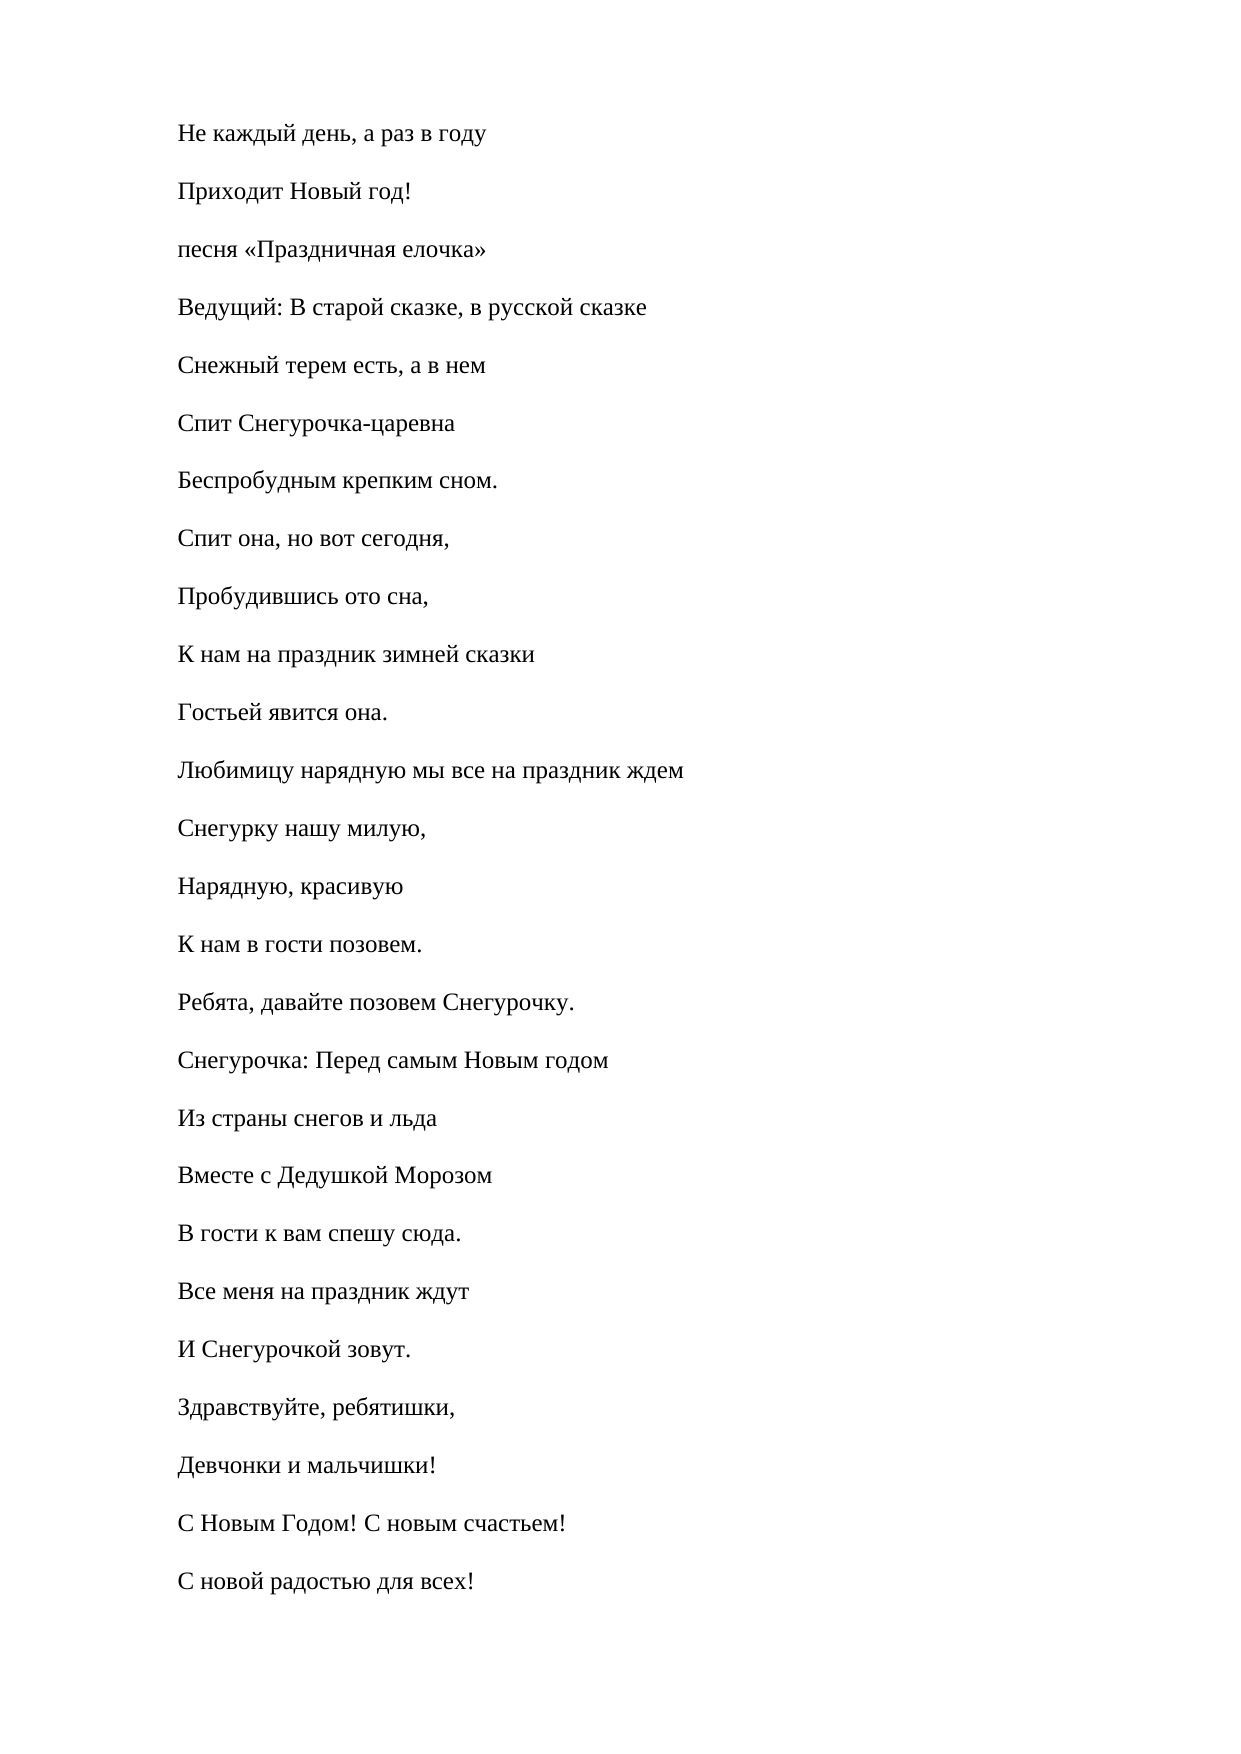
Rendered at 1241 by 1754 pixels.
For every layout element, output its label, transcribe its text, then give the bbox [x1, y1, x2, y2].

text Ребята, давайте позовем Снегурочку. [177, 987, 1152, 1016]
text Девчонки и мальчишки! [177, 1450, 1152, 1479]
text Гостьей явится она. [177, 697, 1152, 726]
text С новой радостью для всех! [177, 1566, 1152, 1595]
text Любимицу нарядную мы все на праздник ждем [177, 755, 1152, 784]
text Спит Снегурочка-царевна [177, 408, 1152, 436]
text песня «Праздничная елочка» [177, 234, 1152, 263]
text К нам на праздник зимней сказки [177, 639, 1152, 668]
text Не каждый день, а раз в году [177, 118, 1152, 147]
text Снегурочка: Перед самым Новым годом [177, 1045, 1152, 1073]
text Здравствуйте, ребятишки, [177, 1392, 1152, 1421]
text Спит она, но вот сегодня, [177, 523, 1152, 552]
text Нарядную, красивую [177, 871, 1152, 900]
text Вместе с Дедушкой Морозом [177, 1161, 1152, 1189]
text Приходит Новый год! [177, 176, 1152, 205]
text С Новым Годом! С новым счастьем! [177, 1508, 1152, 1537]
text Снежный терем есть, а в нем [177, 350, 1152, 378]
text К нам в гости позовем. [177, 929, 1152, 958]
text Все меня на праздник ждут [177, 1276, 1152, 1305]
text Ведущий: В старой сказке, в русской сказке [177, 292, 1152, 321]
text Пробудившись ото сна, [177, 581, 1152, 610]
text Из страны снегов и льда [177, 1103, 1152, 1131]
text И Снегурочкой зовут. [177, 1334, 1152, 1363]
text Беспробудным крепким сном. [177, 466, 1152, 494]
text Снегурку нашу милую, [177, 813, 1152, 842]
text В гости к вам спешу сюда. [177, 1218, 1152, 1247]
